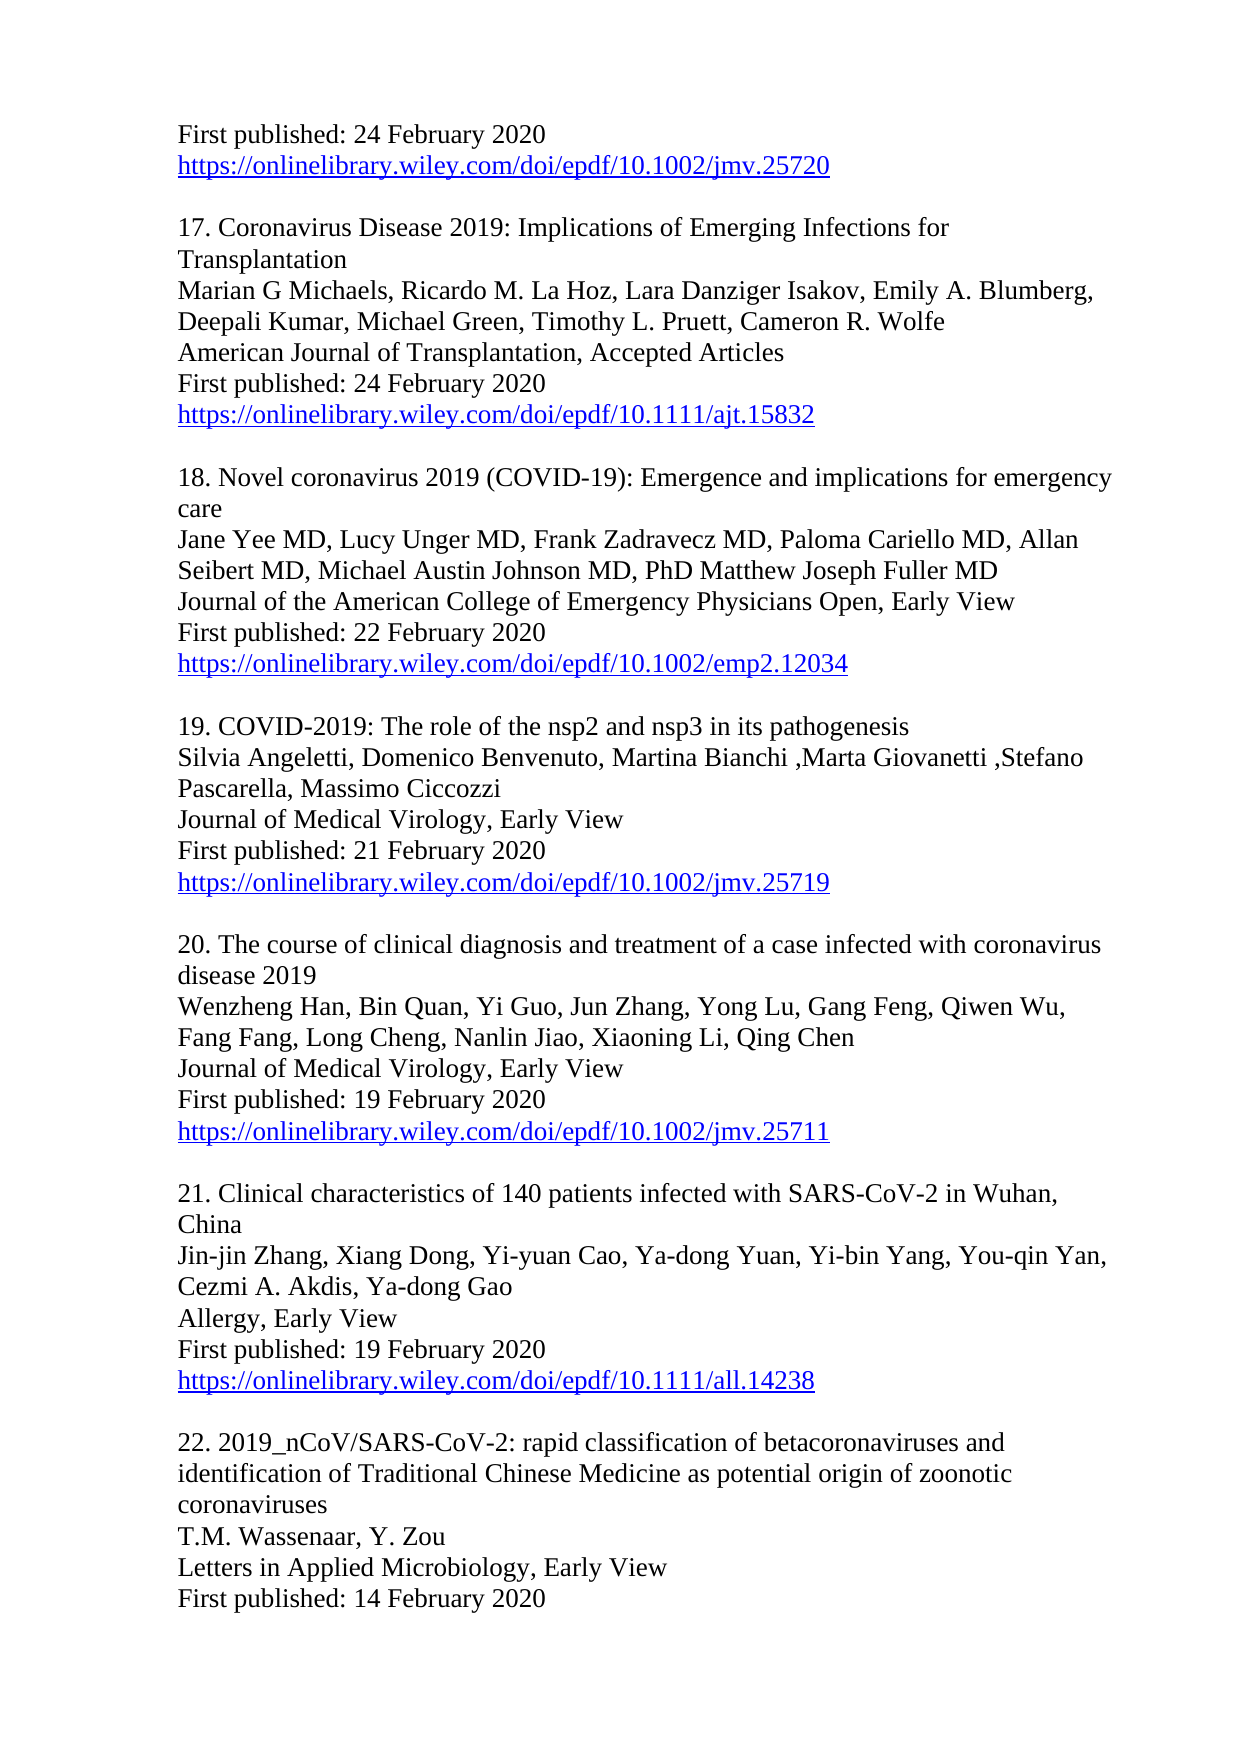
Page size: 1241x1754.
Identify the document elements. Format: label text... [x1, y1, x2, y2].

text Jin-jin Zhang, Xiang Dong, Yi-yuan Cao, Ya-dong Yuan, Yi-bin Yang, You-qin Yan, Cezmi A. Akdis, Ya-dong Gao [177, 1239, 1122, 1302]
text T.M. Wassenaar, Y. Zou [177, 1520, 1122, 1551]
text 21. Clinical characteristics of 140 patients infected with SARS‐CoV‐2 in Wuhan, China [177, 1177, 1122, 1239]
text 18. Novel coronavirus 2019 (COVID‐19): Emergence and implications for emergency care [177, 461, 1122, 523]
text First published: 24 February 2020 [177, 118, 1122, 149]
text 22. 2019_nCoV/SARS‐CoV‐2: rapid classification of betacoronaviruses and identification of Traditional Chinese Medicine as potential origin of zoonotic coronaviruses [177, 1426, 1122, 1520]
text First published: 14 February 2020 [177, 1582, 1122, 1613]
text https://onlinelibrary.wiley.com/doi/epdf/10.1002/jmv.25719 [177, 866, 1122, 897]
text Journal of the American College of Emergency Physicians Open, Early View [177, 585, 1122, 616]
text First published: 24 February 2020 [177, 367, 1122, 398]
text Jane Yee MD, Lucy Unger MD, Frank Zadravecz MD, Paloma Cariello MD, Allan Seibert MD, Michael Austin Johnson MD, PhD Matthew Joseph Fuller MD [177, 523, 1122, 585]
text Silvia Angeletti, Domenico Benvenuto, Martina Bianchi ,Marta Giovanetti ,Stefano Pascarella, Massimo Ciccozzi [177, 741, 1122, 803]
text Journal of Medical Virology, Early View [177, 1052, 1122, 1084]
text 20. The course of clinical diagnosis and treatment of a case infected with coronavirus disease 2019 [177, 928, 1122, 990]
text https://onlinelibrary.wiley.com/doi/epdf/10.1002/emp2.12034 [177, 648, 1122, 679]
text 19. COVID‐2019: The role of the nsp2 and nsp3 in its pathogenesis [177, 710, 1122, 741]
text https://onlinelibrary.wiley.com/doi/epdf/10.1002/jmv.25711 [177, 1115, 1122, 1146]
text Wenzheng Han, Bin Quan, Yi Guo, Jun Zhang, Yong Lu, Gang Feng, Qiwen Wu, Fang Fang, Long Cheng, Nanlin Jiao, Xiaoning Li, Qing Chen [177, 990, 1122, 1052]
text First published: 21 February 2020 [177, 834, 1122, 866]
text Letters in Applied Microbiology, Early View [177, 1551, 1122, 1582]
text https://onlinelibrary.wiley.com/doi/epdf/10.1002/jmv.25720 [177, 149, 1122, 180]
text Journal of Medical Virology, Early View [177, 803, 1122, 834]
text Marian G Michaels, Ricardo M. La Hoz, Lara Danziger Isakov, Emily A. Blumberg, Deepali Kumar, Michael Green, Timothy L. Pruett, Cameron R. Wolfe [177, 274, 1122, 336]
text 17. Coronavirus Disease 2019: Implications of Emerging Infections for Transplantation [177, 212, 1122, 274]
text Allergy, Early View [177, 1302, 1122, 1333]
text First published: 19 February 2020 [177, 1333, 1122, 1364]
text First published: 22 February 2020 [177, 616, 1122, 648]
text https://onlinelibrary.wiley.com/doi/epdf/10.1111/all.14238 [177, 1364, 1122, 1395]
text American Journal of Transplantation, Accepted Articles [177, 336, 1122, 367]
text https://onlinelibrary.wiley.com/doi/epdf/10.1111/ajt.15832 [177, 398, 1122, 429]
text First published: 19 February 2020 [177, 1084, 1122, 1115]
